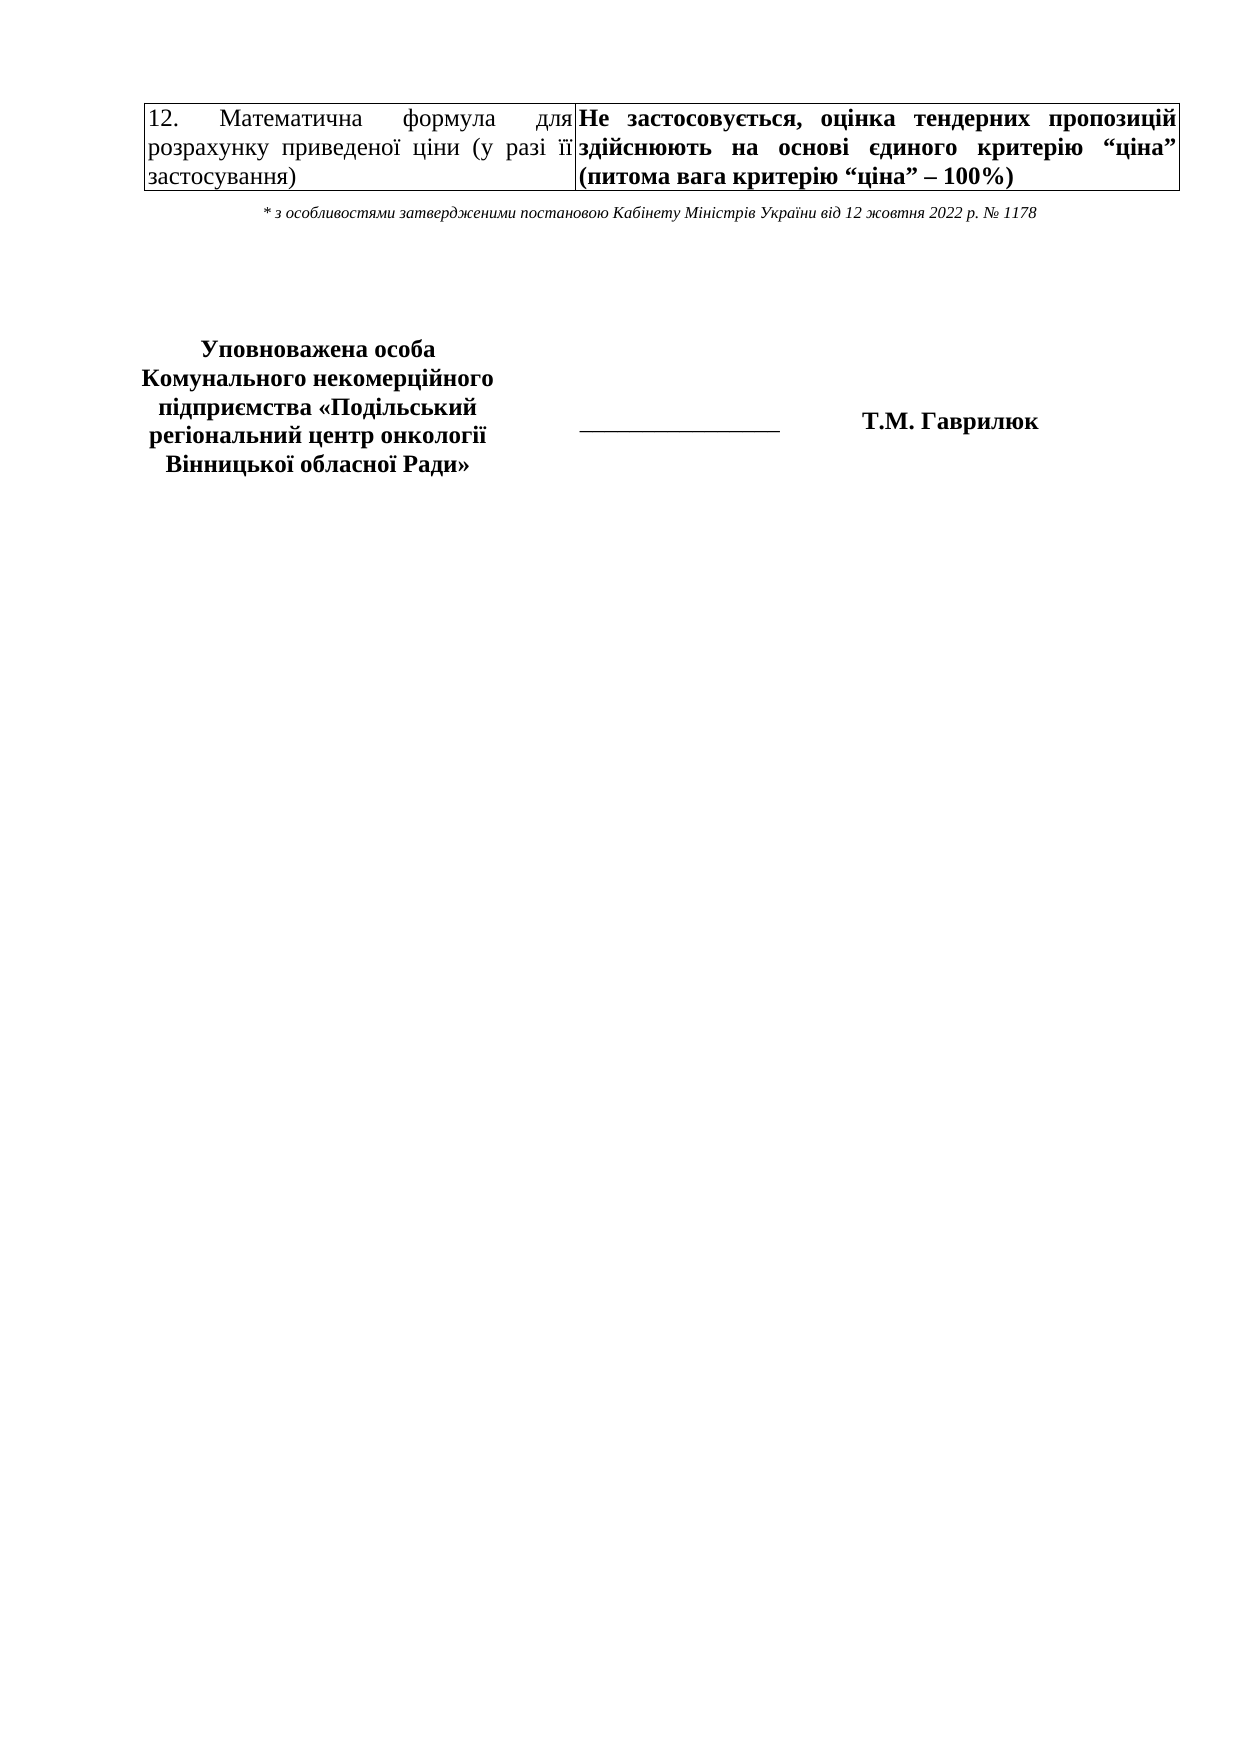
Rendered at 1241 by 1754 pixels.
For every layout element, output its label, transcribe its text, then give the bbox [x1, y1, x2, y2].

table_cell 12. Математична формула для розрахунку приведеної ціни (у разі її застосування) [145, 104, 575, 190]
text * з особливостями затвердженими постановою Кабінету Міністрів України від 12 жовтня 2022 р. № 1178 [148, 203, 1152, 222]
table_header ________________ [508, 334, 851, 507]
table_cell Не застосовується, оцінка тендерних пропозицій здійснюють на основі єдиного критерію “ціна” (питома вага критерію “ціна” – 100%) [576, 104, 1179, 190]
table_header Т.М. Гаврилюк [851, 334, 1172, 507]
table_header Уповноважена особа Комунального некомерційного підприємства «Подільський регіональний центр онкології Вінницької обласної Ради» [127, 334, 508, 507]
